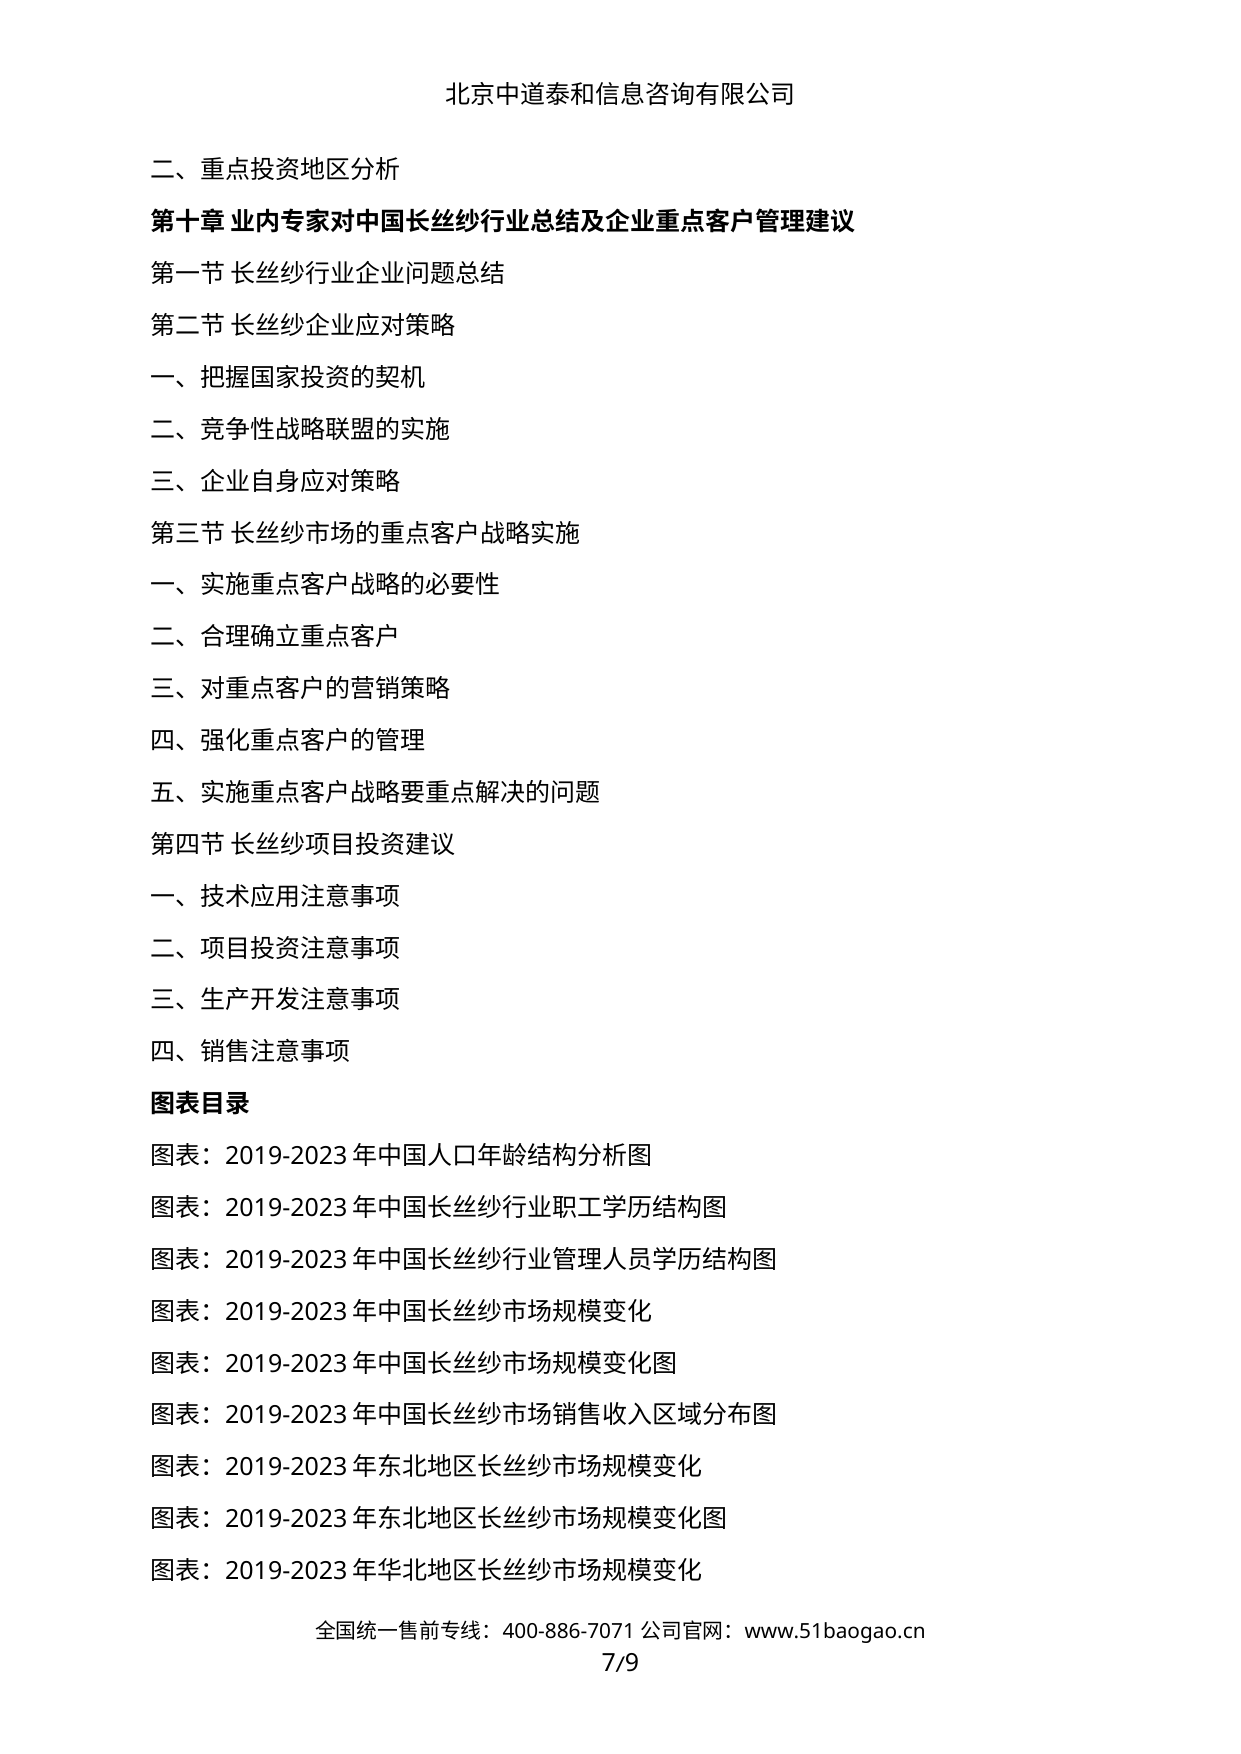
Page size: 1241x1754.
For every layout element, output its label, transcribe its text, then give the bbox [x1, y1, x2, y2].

text 图表：2019-2023年东北地区长丝纱市场规模变化 [150, 1447, 1090, 1483]
text 四、销售注意事项 [150, 1032, 1090, 1068]
text 图表：2019-2023年中国长丝纱市场销售收入区域分布图 [150, 1395, 1090, 1431]
text 五、实施重点客户战略要重点解决的问题 [150, 772, 1090, 809]
text 三、企业自身应对策略 [150, 461, 1090, 497]
text 图表：2019-2023年中国长丝纱市场规模变化 [150, 1291, 1090, 1327]
text 二、项目投资注意事项 [150, 928, 1090, 964]
text 图表：2019-2023年中国长丝纱行业管理人员学历结构图 [150, 1239, 1090, 1276]
text 图表：2019-2023年中国长丝纱市场规模变化图 [150, 1343, 1090, 1379]
text 二、合理确立重点客户 [150, 617, 1090, 653]
text 图表：2019-2023年华北地区长丝纱市场规模变化 [150, 1551, 1090, 1587]
text 二、竞争性战略联盟的实施 [150, 409, 1090, 446]
text 图表：2019-2023年中国人口年龄结构分析图 [150, 1136, 1090, 1172]
text 图表：2019-2023年东北地区长丝纱市场规模变化图 [150, 1499, 1090, 1535]
text 三、生产开发注意事项 [150, 980, 1090, 1016]
text 第四节 长丝纱项目投资建议 [150, 824, 1090, 861]
text 一、技术应用注意事项 [150, 876, 1090, 912]
text 三、对重点客户的营销策略 [150, 669, 1090, 705]
text 图表：2019-2023年中国长丝纱行业职工学历结构图 [150, 1187, 1090, 1224]
text 一、实施重点客户战略的必要性 [150, 565, 1090, 601]
text 第一节 长丝纱行业企业问题总结 [150, 254, 1090, 290]
text 一、把握国家投资的契机 [150, 357, 1090, 394]
text 第十章 业内专家对中国长丝纱行业总结及企业重点客户管理建议 [150, 202, 1090, 238]
text 第三节 长丝纱市场的重点客户战略实施 [150, 513, 1090, 549]
text 四、强化重点客户的管理 [150, 721, 1090, 757]
text 二、重点投资地区分析 [150, 150, 1090, 186]
text 第二节 长丝纱企业应对策略 [150, 306, 1090, 342]
text 图表目录 [150, 1084, 1090, 1120]
